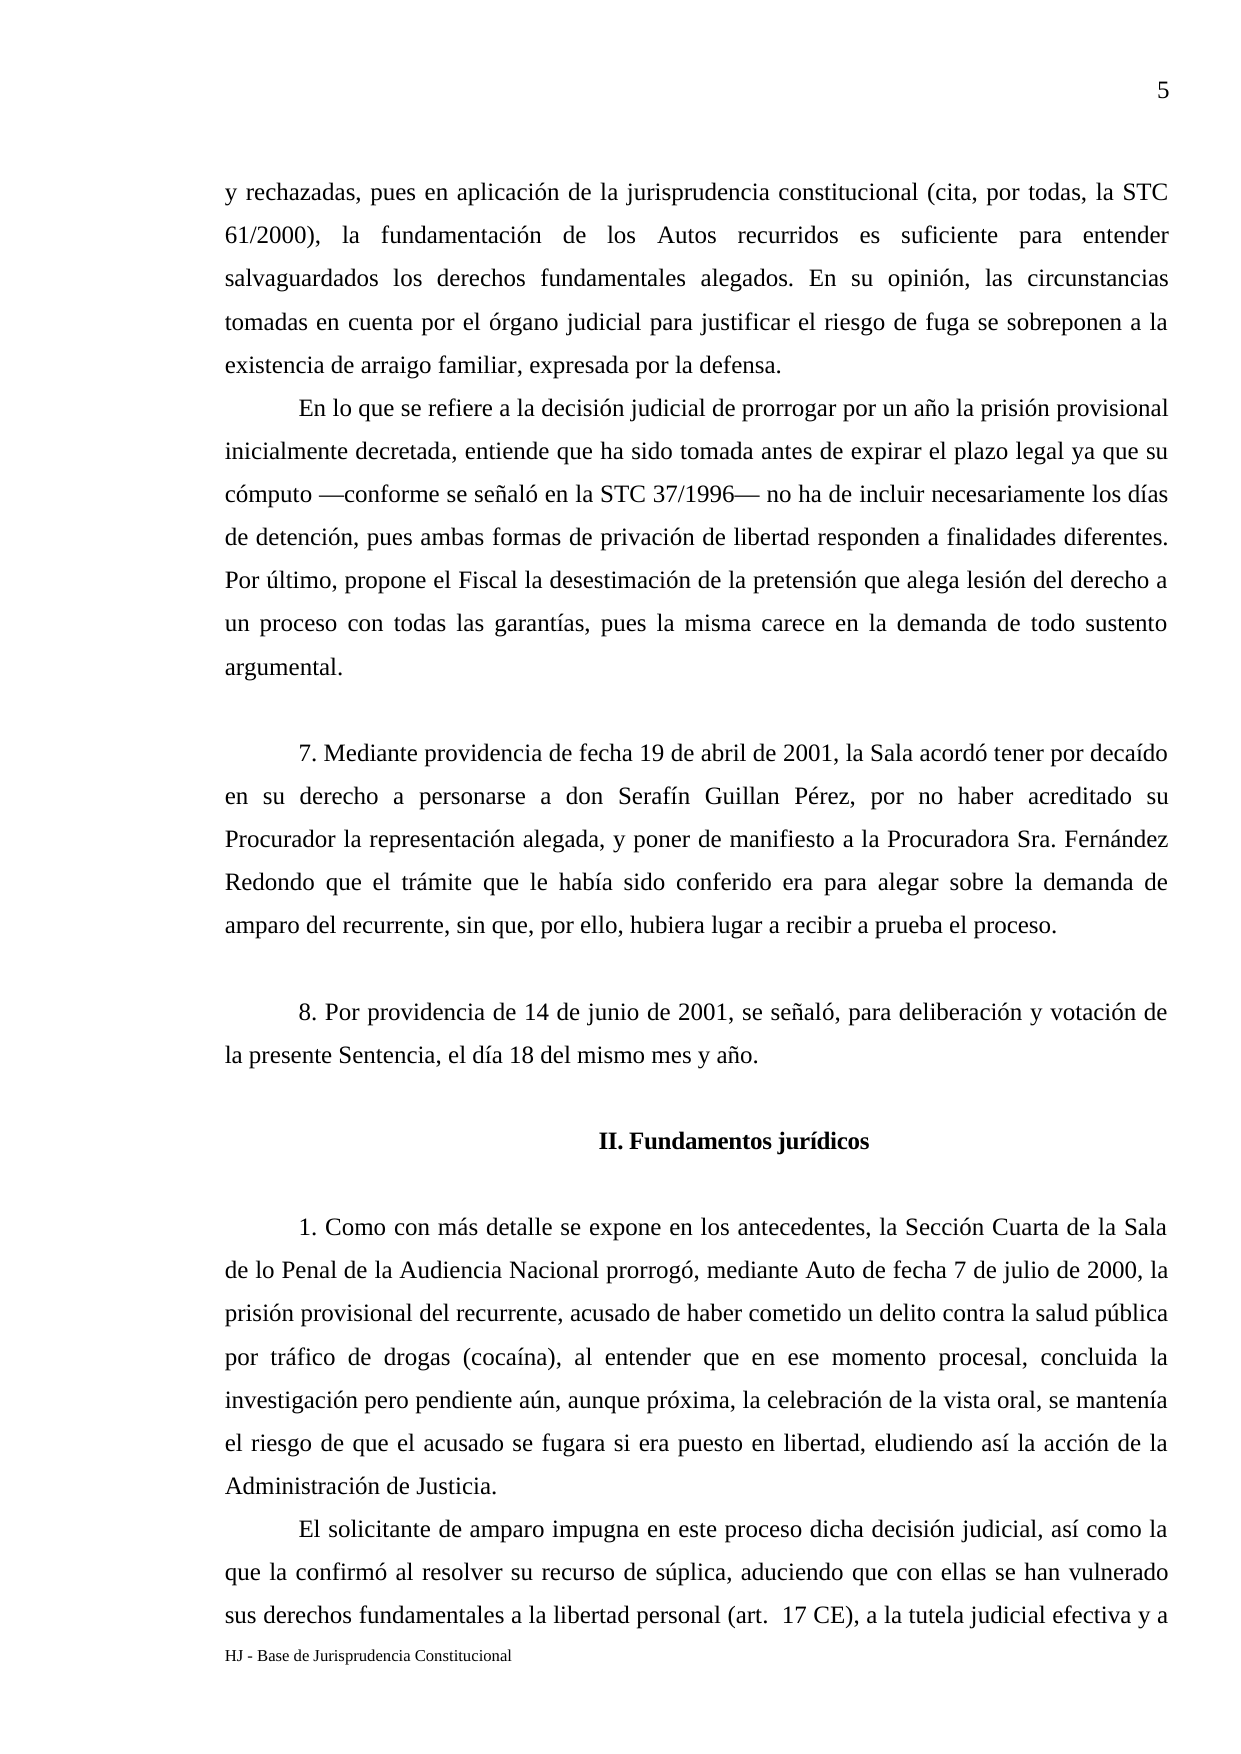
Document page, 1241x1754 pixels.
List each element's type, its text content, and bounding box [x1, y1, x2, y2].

text 1. Como con más detalle se expone en los antecedentes, la Sección Cuarta de la Sala de lo Penal de la Audiencia Nacional prorrogó, mediante Auto de fecha 7 de julio de 2000, la prisión provisional del recurrente, acusado de haber cometido un delito contra la salud pública por tráfico de drogas (cocaína), al entender que en ese momento procesal, concluida la investigación pero pendiente aún, aunque próxima, la celebración de la vista oral, se mantenía el riesgo de que el acusado se fugara si era puesto en libertad, eludiendo así la acción de la Administración de Justicia. [224, 1212, 1169, 1500]
text En lo que se refiere a la decisión judicial de prorrogar por un año la prisión provisional inicialmente decretada, entiende que ha sido tomada antes de expirar el plazo legal ya que su cómputo —conforme se señaló en la STC 37/1996— no ha de incluir necesariamente los días de detención, pues ambas formas de privación de libertad responden a finalidades diferentes. Por último, propone el Fiscal la desestimación de la pretensión que alega lesión del derecho a un proceso con todas las garantías, pues la misma carece en la demanda de todo sustento argumental. [224, 393, 1169, 680]
text 7. Mediante providencia de fecha 19 de abril de 2001, la Sala acordó tener por decaído en su derecho a personarse a don Serafín Guillan Pérez, por no haber acreditado su Procurador la representación alegada, y poner de manifiesto a la Procuradora Sra. Fernández Redondo que el trámite que le había sido conferido era para alegar sobre la demanda de amparo del recurrente, sin que, por ello, hubiera lugar a recibir a prueba el proceso. [224, 738, 1169, 939]
subtitle II. Fundamentos jurídicos [224, 1126, 1169, 1155]
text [224, 1514, 1169, 1629]
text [224, 177, 1169, 378]
text 8. Por providencia de 14 de junio de 2001, se señaló, para deliberación y votación de la presente Sentencia, el día 18 del mismo mes y año. [224, 997, 1169, 1068]
